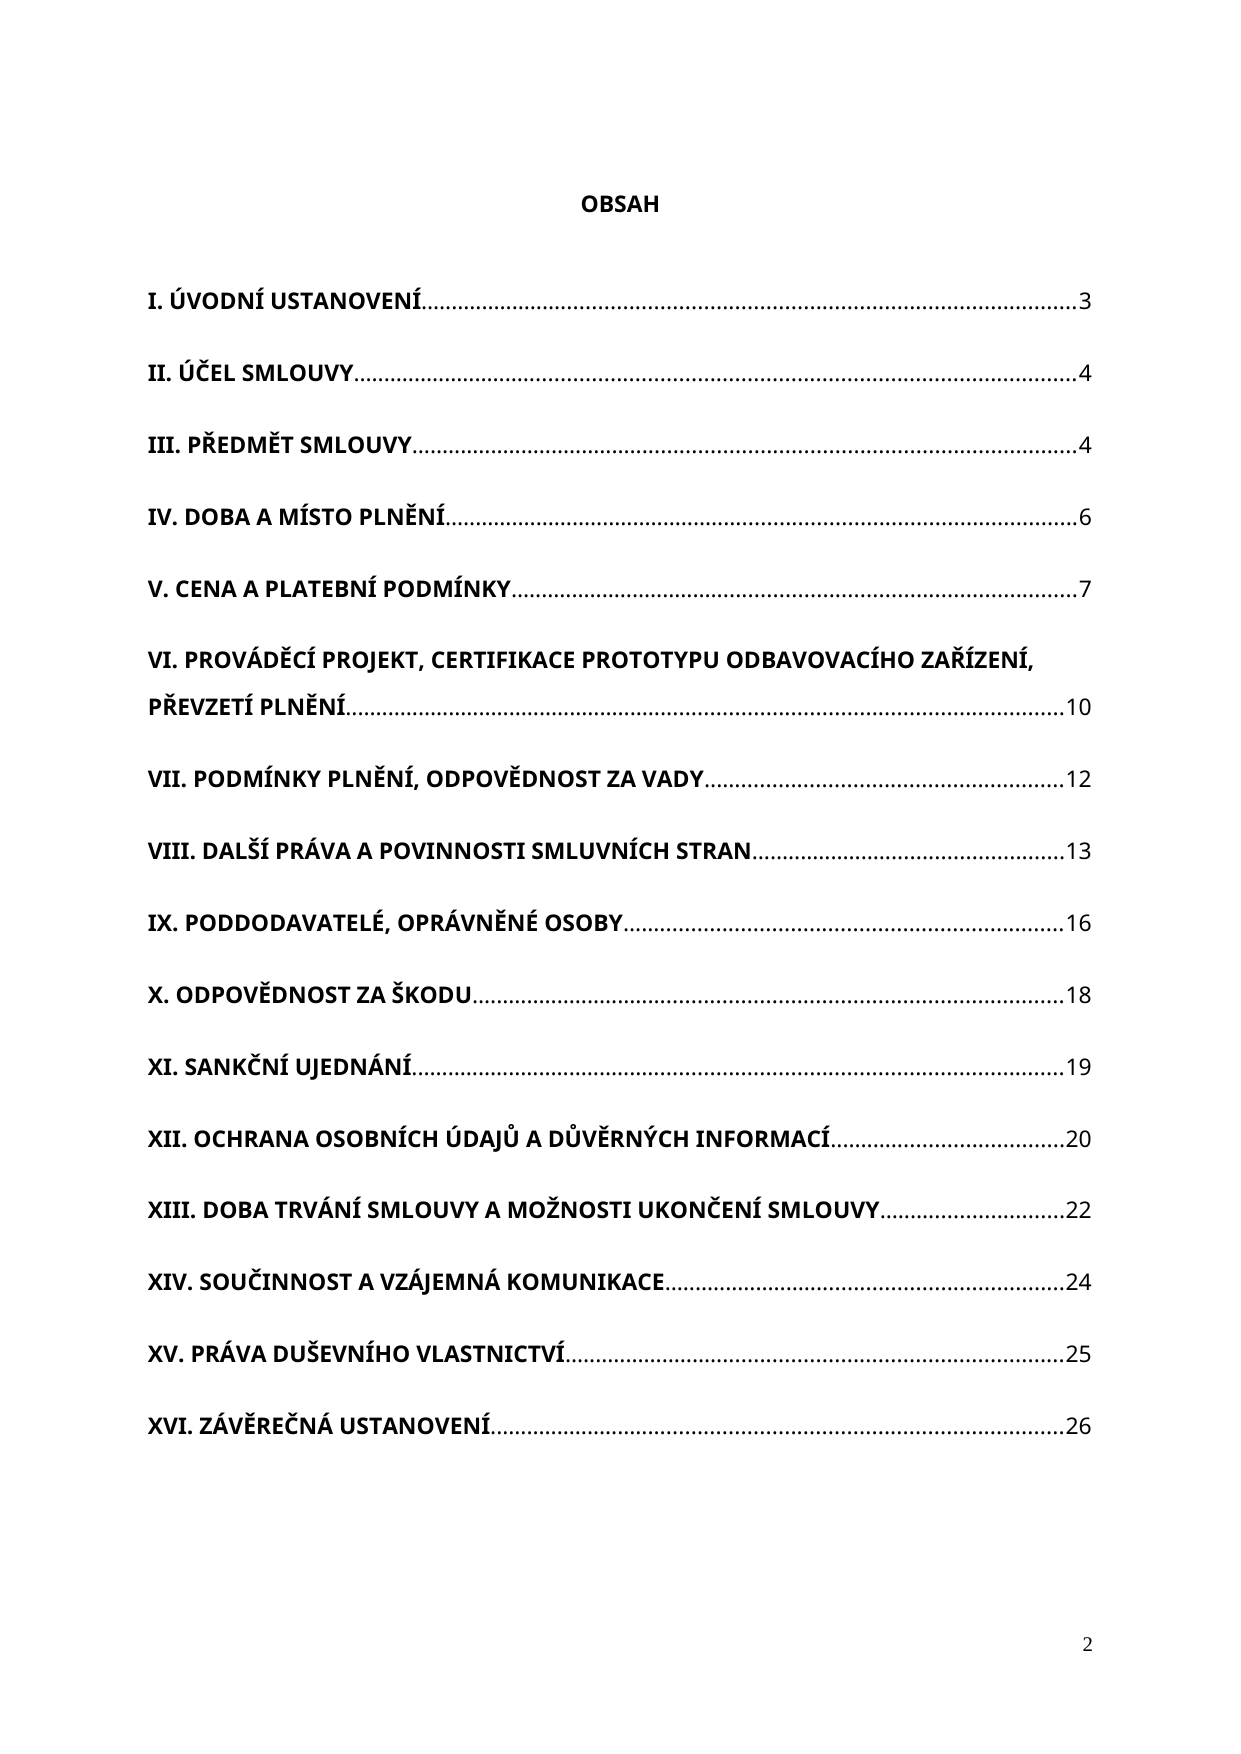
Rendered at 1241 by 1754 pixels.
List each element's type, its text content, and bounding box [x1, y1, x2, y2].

text XI. SANKČNÍ UJEDNÁNÍ 19 [148, 1051, 1093, 1082]
text XIV. SOUČINNOST A VZÁJEMNÁ KOMUNIKACE 24 [148, 1266, 1093, 1298]
text XVI. ZÁVĚREČNÁ USTANOVENÍ 26 [148, 1410, 1093, 1441]
text OBSAH [148, 189, 1093, 218]
text IX. PODDODAVATELÉ, OPRÁVNĚNÉ OSOBY 16 [148, 907, 1093, 938]
text III. PŘEDMĚT SMLOUVY 4 [148, 429, 1093, 460]
text V. CENA A PLATEBNÍ PODMÍNKY 7 [148, 573, 1093, 604]
text VIII. DALŠÍ PRÁVA A POVINNOSTI SMLUVNÍCH STRAN 13 [148, 835, 1093, 866]
text VI. PROVÁDĚCÍ PROJEKT, CERTIFIKACE PROTOTYPU ODBAVOVACÍHO ZAŘÍZENÍ, PŘEVZETÍ PLNĚNÍ 10 [148, 644, 1093, 723]
text X. Odpovědnost za ŠKODU 18 [148, 979, 1093, 1010]
text XII. OCHRANA OSOBNÍCH ÚDAJŮ A DŮVĚRNÝCH INFORMACÍ 20 [148, 1123, 1093, 1154]
text II. ÚČEL SMLOUVY 4 [148, 357, 1093, 388]
text XV. PRÁVA DUŠEVNÍHO VLASTNICTVÍ 25 [148, 1338, 1093, 1369]
text XIII. DOBA TRVÁNÍ SMLOUVY A MOŽNOSTI UKONČENÍ SMLOUVY 22 [148, 1194, 1093, 1226]
text IV. DOBA A MÍSTO PLNĚNÍ 6 [148, 501, 1093, 532]
text VII. PODMÍNKY PLNĚNÍ, ODPOVĚDNOST ZA VADY 12 [148, 763, 1093, 794]
text I. ÚVODNÍ USTANOVENÍ 3 [148, 285, 1093, 316]
